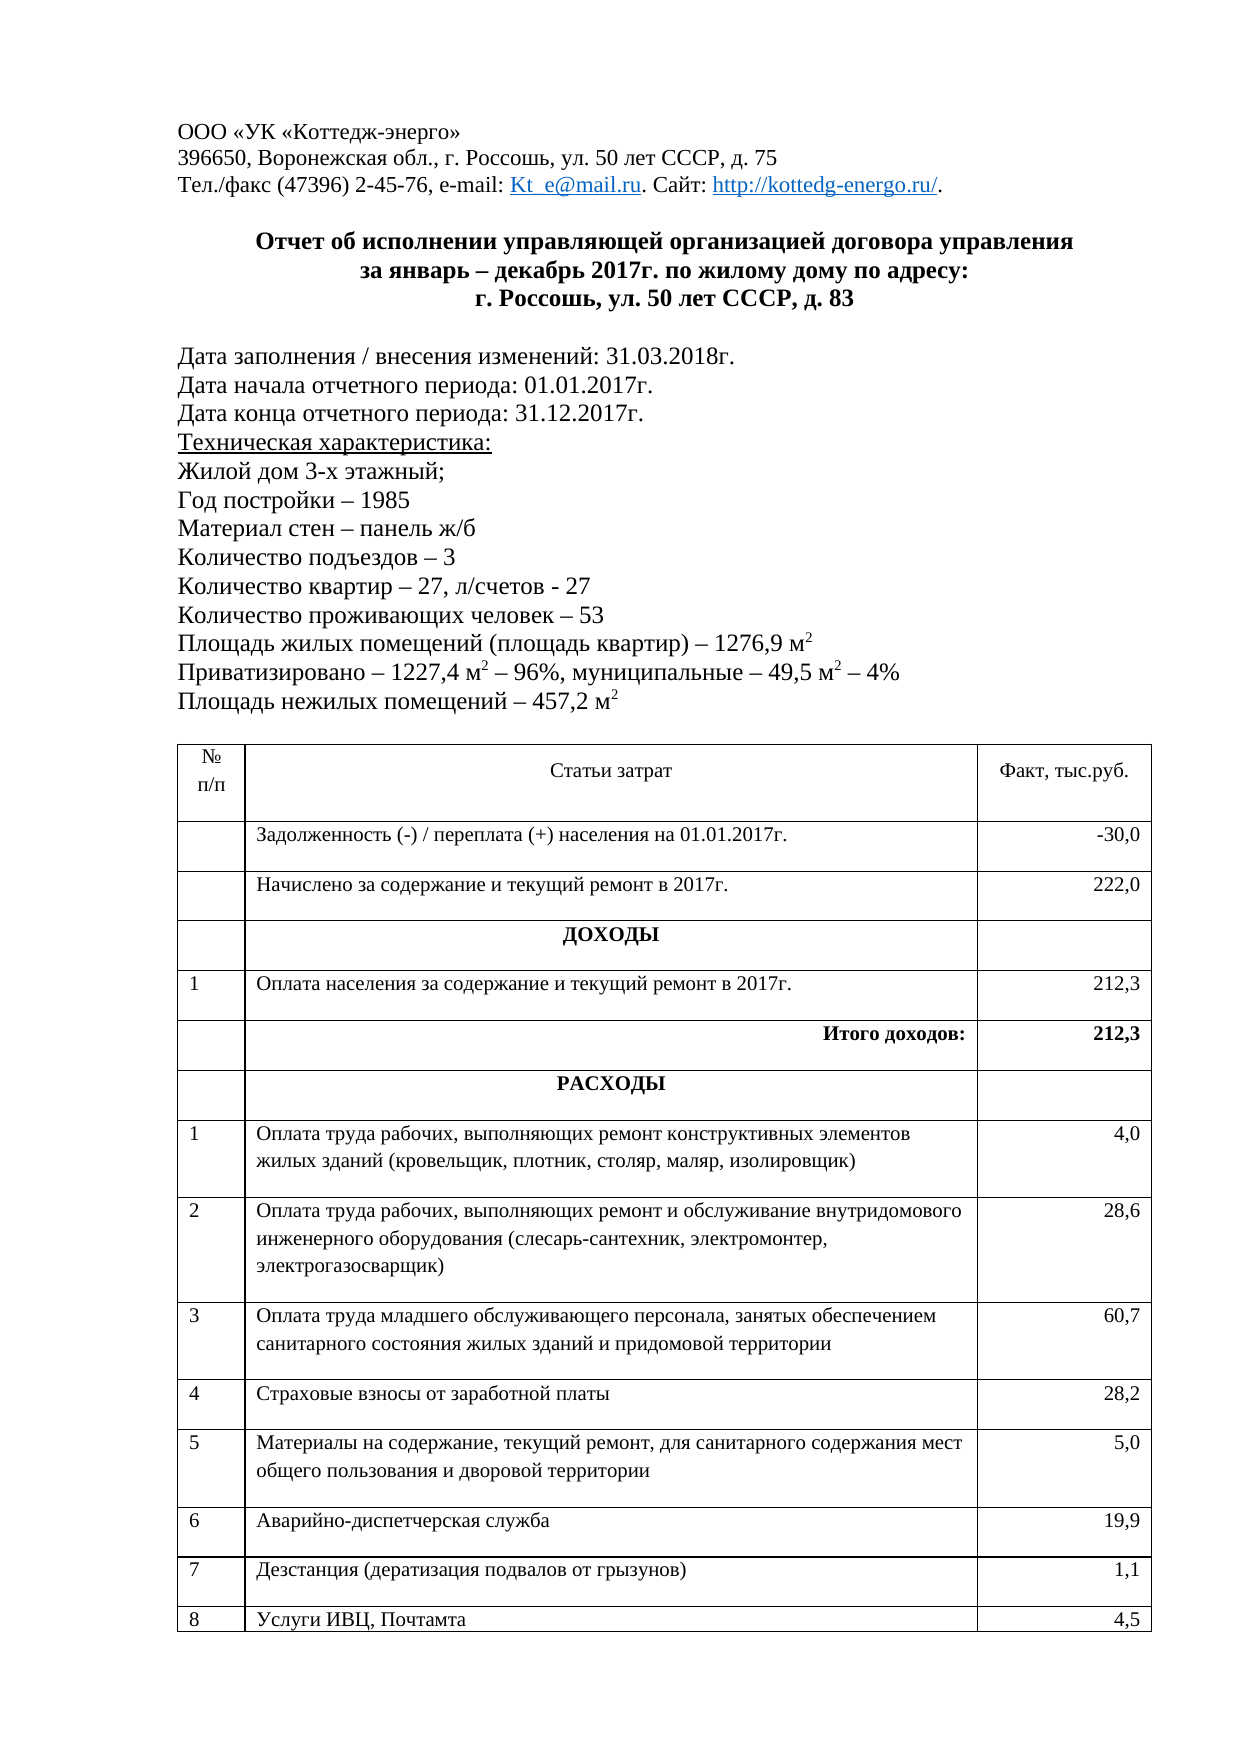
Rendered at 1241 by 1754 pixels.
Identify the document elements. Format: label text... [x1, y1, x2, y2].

table_cell Оплата населения за содержание и текущий ремонт в 2017г. [246, 971, 977, 1020]
table_cell 212,3 [978, 1021, 1151, 1070]
table_cell [978, 921, 1151, 970]
table_cell Оплата труда младшего обслуживающего персонала, занятых обеспечением санитарного состояния жилых зданий и придомовой территории [246, 1303, 977, 1379]
table_cell Аварийно-диспетчерская служба [246, 1508, 977, 1556]
table_cell Итого доходов: [246, 1021, 977, 1070]
text ООО «УК «Коттедж-энерго» [177, 118, 1152, 144]
table_cell [178, 921, 244, 970]
table_cell 8 [178, 1607, 244, 1631]
table_cell -30,0 [978, 822, 1151, 871]
table_cell 2 [178, 1198, 244, 1302]
text за январь – декабрь 2017г. по жилому дому по адресу: [177, 255, 1152, 283]
table_cell 4,0 [978, 1121, 1151, 1197]
table_header Факт, тыс.руб. [978, 745, 1151, 821]
text Тел./факс (47396) 2-45-76, e-mail: Kt_e@mail.ru. Сайт: http://kottedg-energo.ru/. [177, 171, 1152, 197]
table_cell Страховые взносы от заработной платы [246, 1380, 977, 1429]
text Площадь нежилых помещений – 457,2 м2 [177, 686, 1152, 715]
text Отчет об исполнении управляющей организацией договора управления [177, 226, 1152, 255]
table_cell Задолженность (-) / переплата (+) населения на 01.01.2017г. [246, 822, 977, 871]
table_cell РАСХОДЫ [246, 1071, 977, 1119]
text Количество квартир – 27, л/счетов - 27 [177, 571, 1152, 600]
table_cell [978, 1071, 1151, 1119]
table_header № п/п [178, 745, 244, 821]
table_header Статьи затрат [246, 745, 977, 821]
table_cell [178, 872, 244, 920]
text г. Россошь, ул. 50 лет СССР, д. 83 [177, 283, 1152, 312]
table_cell 60,7 [978, 1303, 1151, 1379]
table_cell Оплата труда рабочих, выполняющих ремонт и обслуживание внутридомового инженерного оборудования (слесарь-сантехник, электромонтер, электрогазосварщик) [246, 1198, 977, 1302]
table_cell Начислено за содержание и текущий ремонт в 2017г. [246, 872, 977, 920]
table_cell Материалы на содержание, текущий ремонт, для санитарного содержания мест общего пользования и дворовой территории [246, 1430, 977, 1507]
text Жилой дом 3-х этажный; [177, 456, 1152, 485]
text Количество подъездов – 3 [177, 542, 1152, 571]
table_cell 28,6 [978, 1198, 1151, 1302]
table_cell 1 [178, 1121, 244, 1197]
text Дата заполнения / внесения изменений: 31.03.2018г. [177, 341, 1152, 370]
table_cell 19,9 [978, 1508, 1151, 1556]
table_cell 5,0 [978, 1430, 1151, 1507]
text Дата конца отчетного периода: 31.12.2017г. [177, 398, 1152, 427]
table_cell 5 [178, 1430, 244, 1507]
text Площадь жилых помещений (площадь квартир) – 1276,9 м2 [177, 628, 1152, 657]
text Дата начала отчетного периода: 01.01.2017г. [177, 370, 1152, 398]
text Материал стен – панель ж/б [177, 513, 1152, 542]
table_cell 6 [178, 1508, 244, 1556]
table_cell 4,5 [978, 1607, 1151, 1631]
table_cell 1 [178, 971, 244, 1020]
table_cell 4 [178, 1380, 244, 1429]
table_cell 28,2 [978, 1380, 1151, 1429]
table_cell [178, 1021, 244, 1070]
text Приватизировано – 1227,4 м2 – 96%, муниципальные – 49,5 м2 – 4% [177, 657, 1152, 686]
table_cell Дезстанция (дератизация подвалов от грызунов) [246, 1558, 977, 1606]
text 396650, Воронежская обл., г. Россошь, ул. 50 лет СССР, д. 75 [177, 144, 1152, 171]
table_cell 7 [178, 1558, 244, 1606]
table_cell Оплата труда рабочих, выполняющих ремонт конструктивных элементов жилых зданий (кровельщик, плотник, столяр, маляр, изолировщик) [246, 1121, 977, 1197]
text Год постройки – 1985 [177, 485, 1152, 513]
table_cell ДОХОДЫ [246, 921, 977, 970]
text Техническая характеристика: [177, 427, 1152, 456]
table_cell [246, 1607, 977, 1631]
table_cell 1,1 [978, 1558, 1151, 1606]
table_cell 3 [178, 1303, 244, 1379]
table_cell 212,3 [978, 971, 1151, 1020]
table_cell [178, 822, 244, 871]
table_cell 222,0 [978, 872, 1151, 920]
table_cell [178, 1071, 244, 1119]
text Количество проживающих человек – 53 [177, 600, 1152, 628]
